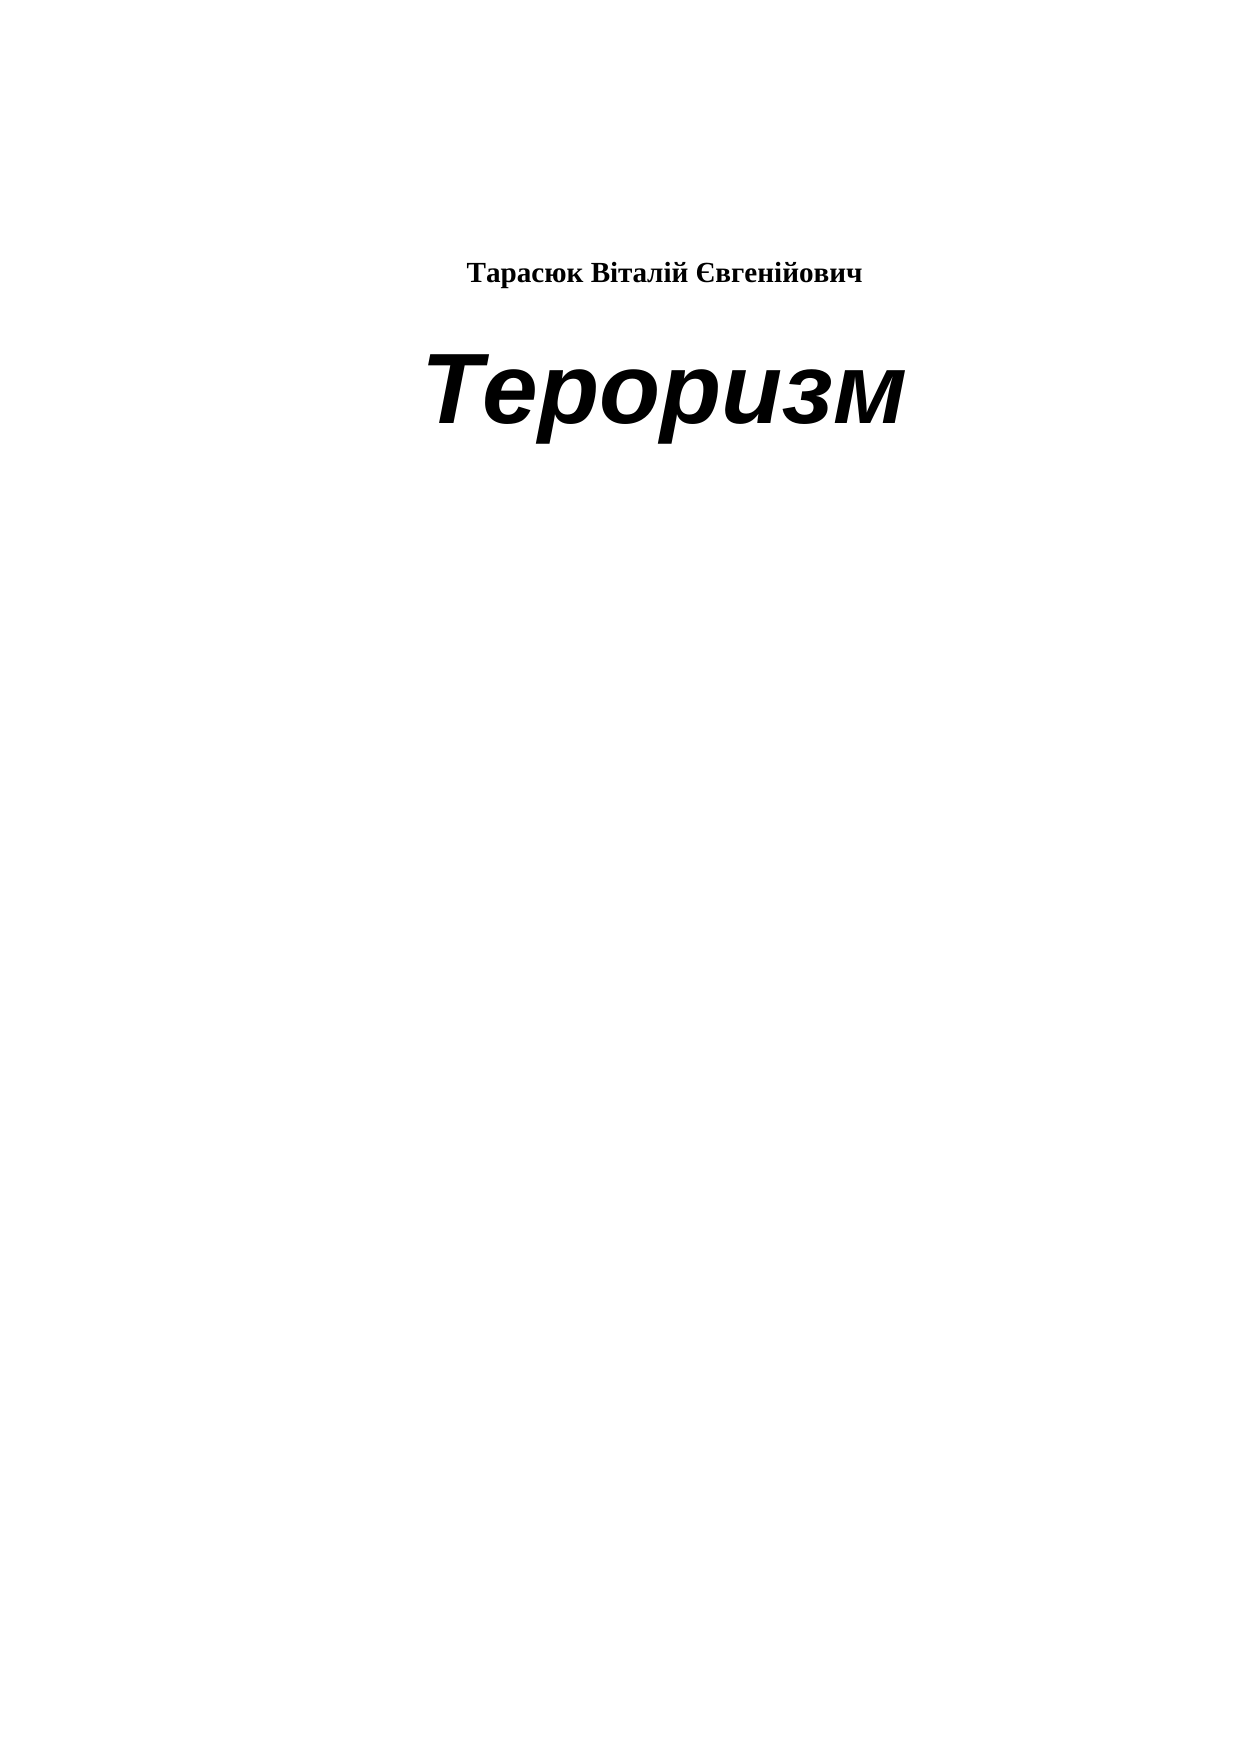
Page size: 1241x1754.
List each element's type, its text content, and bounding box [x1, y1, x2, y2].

text Тероризм [148, 330, 1181, 445]
text Тарасюк Віталій Євгенійович [148, 255, 1181, 288]
